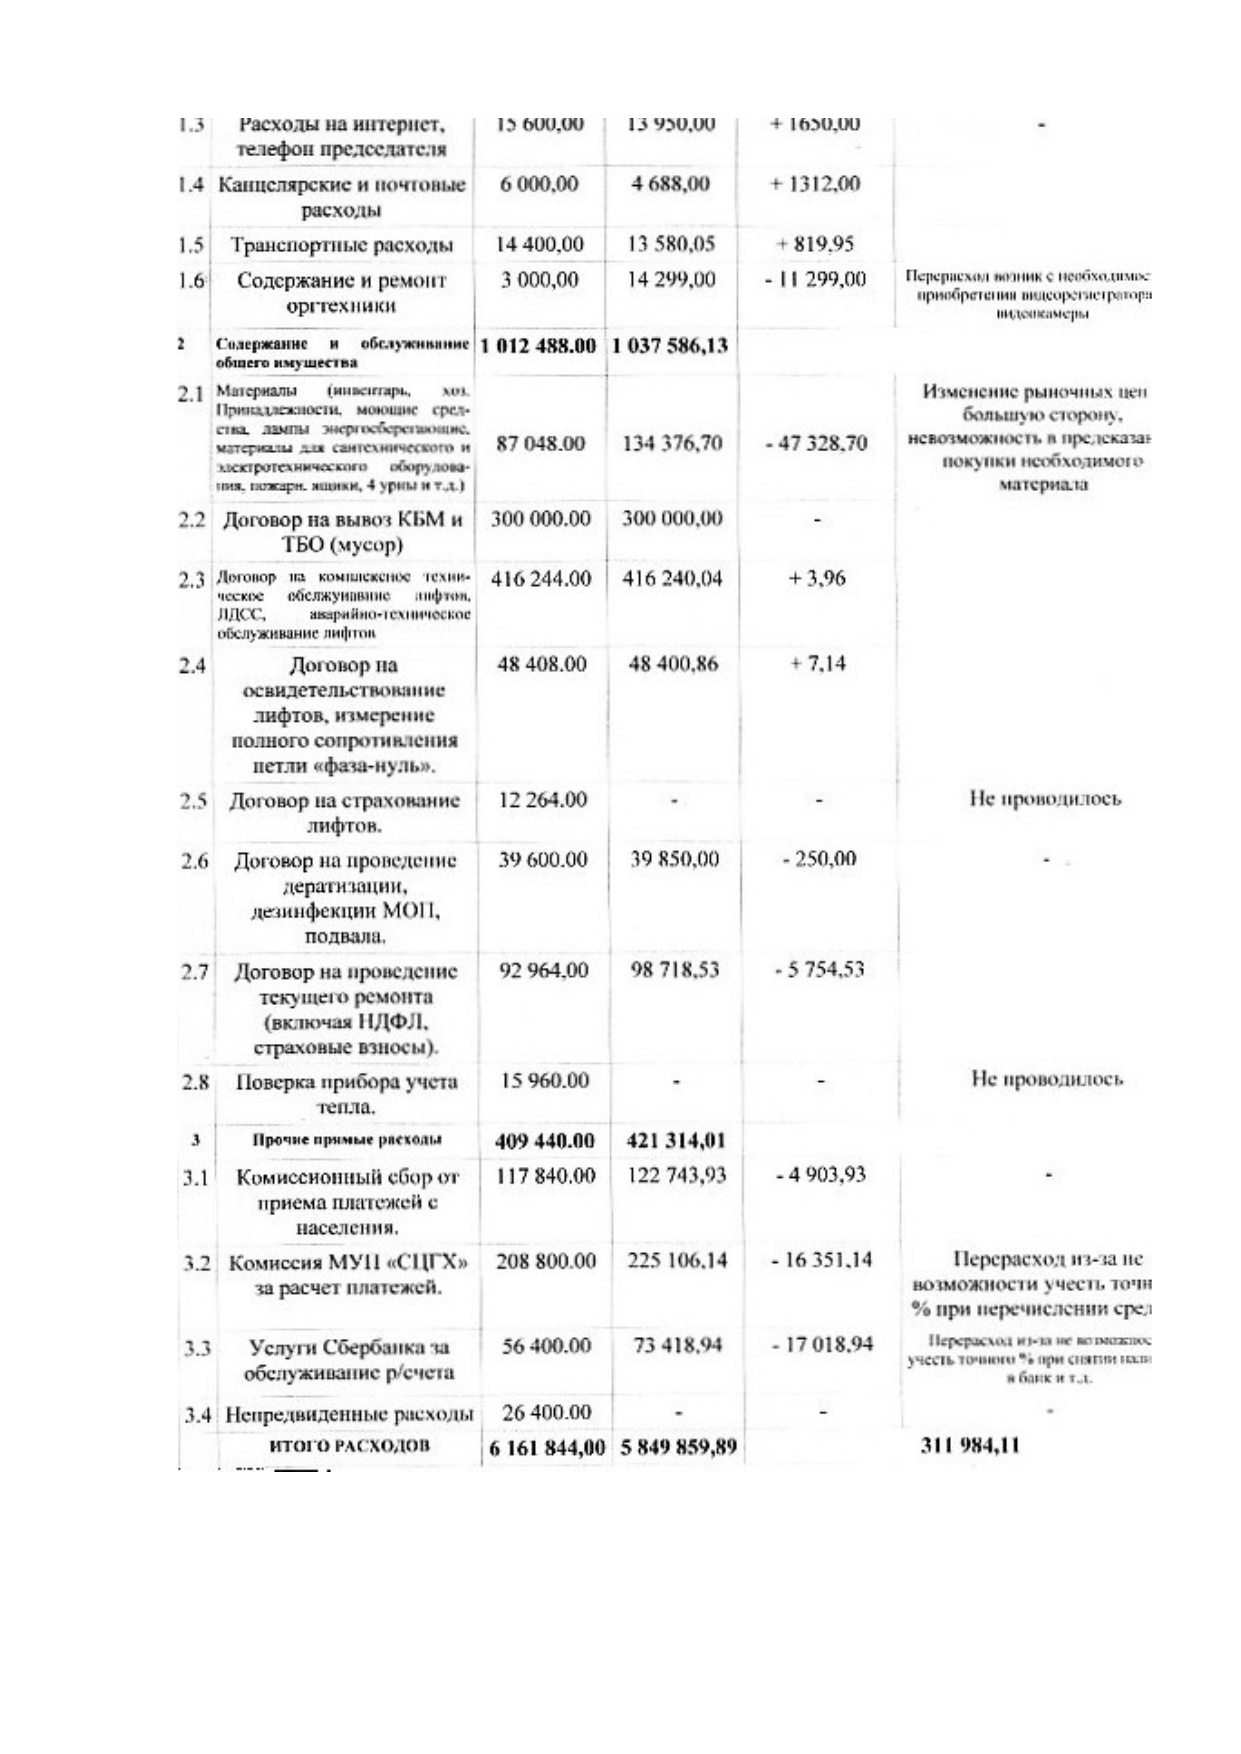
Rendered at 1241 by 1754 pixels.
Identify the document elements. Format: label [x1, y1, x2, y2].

picture [177, 118, 1152, 1472]
